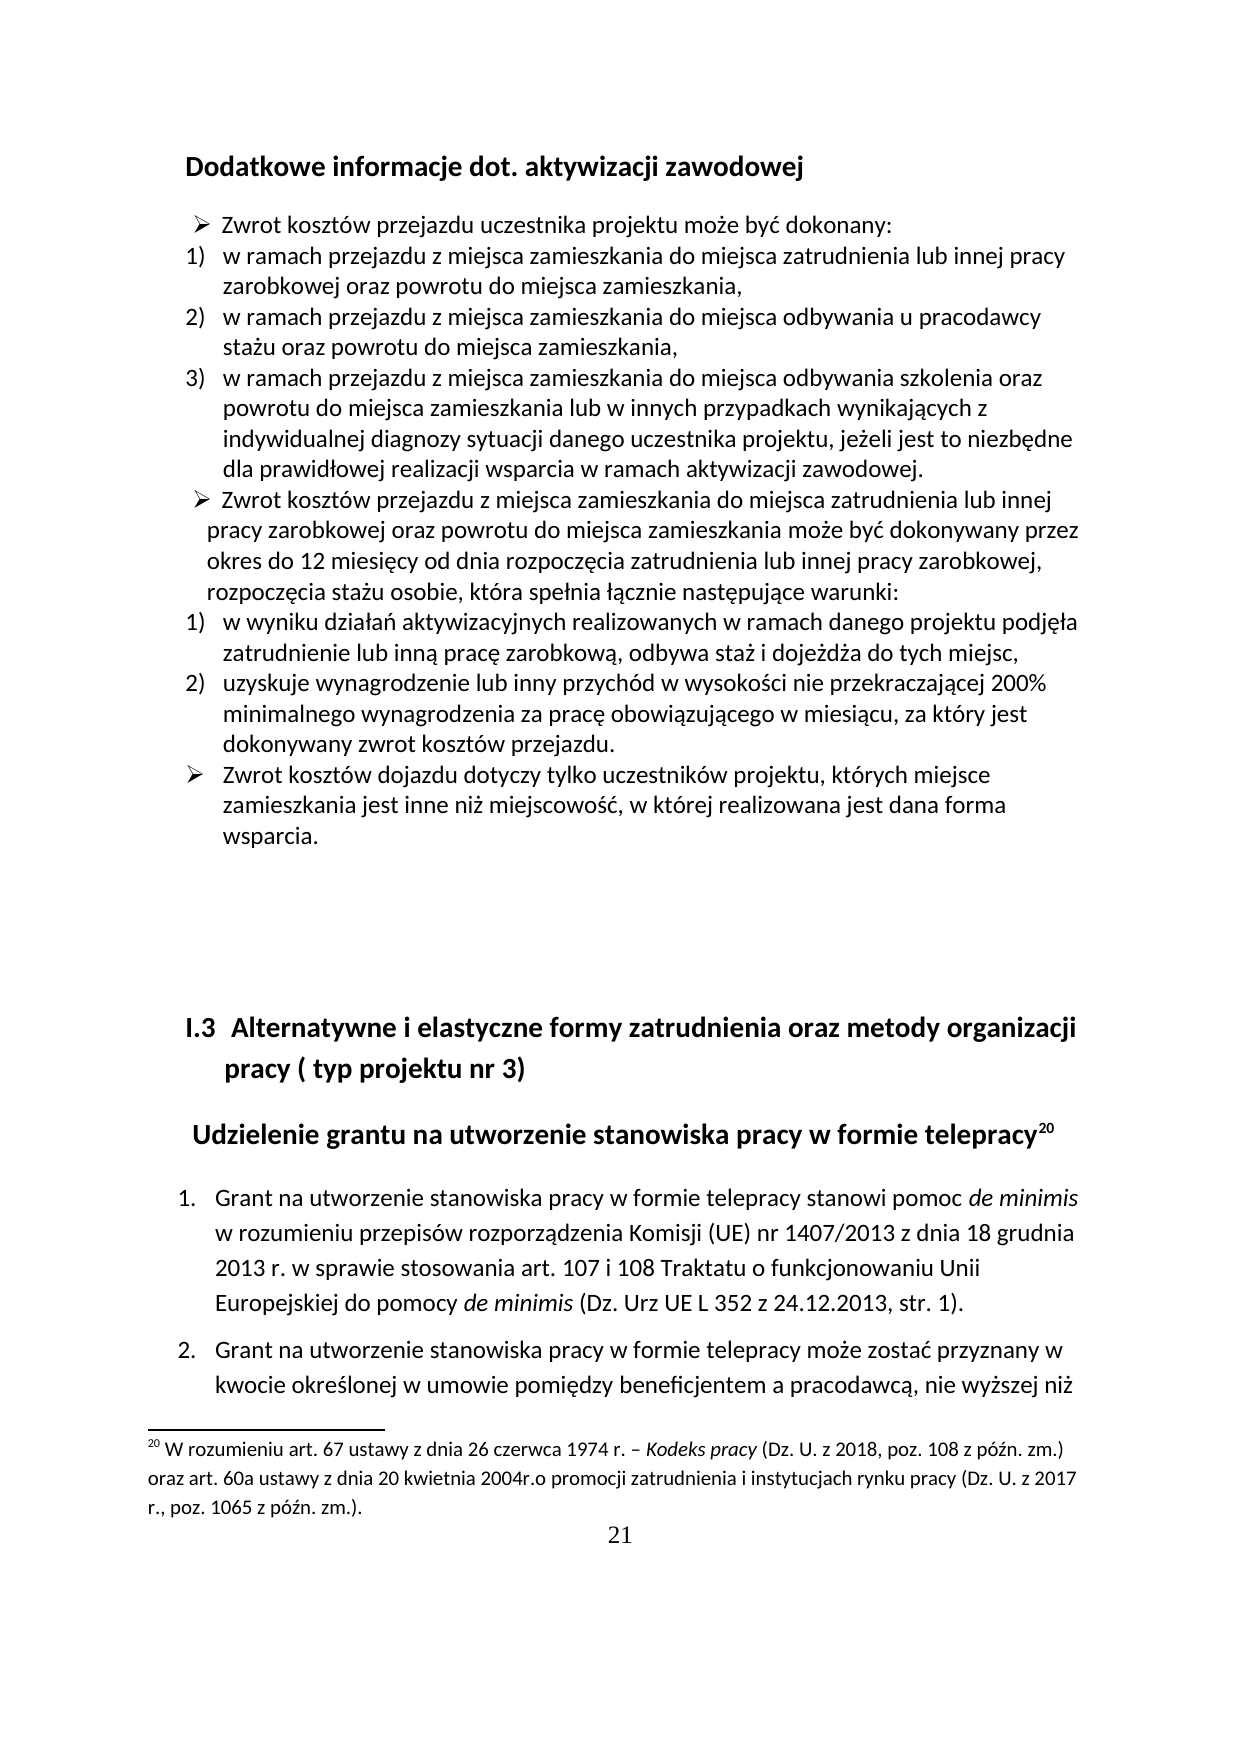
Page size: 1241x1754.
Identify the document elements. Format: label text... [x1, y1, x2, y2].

list uzyskuje wynagrodzenie lub inny przychód w wysokości nie przekraczającej 200% minimalnego wynagrodzenia za pracę obowiązującego w miesiącu, za który jest dokonywany zwrot kosztów przejazdu. [185, 667, 1093, 759]
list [177, 1335, 1093, 1400]
list w ramach przejazdu z miejsca zamieszkania do miejsca zatrudnienia lub innej pracy zarobkowej oraz powrotu do miejsca zamieszkania, [185, 240, 1093, 301]
list w wyniku działań aktywizacyjnych realizowanych w ramach danego projektu podjęła zatrudnienie lub inną pracę zarobkową, odbywa staż i dojeżdża do tych miejsc, [185, 606, 1093, 667]
list Zwrot kosztów przejazdu uczestnika projektu może być dokonany: [192, 209, 1093, 240]
list w ramach przejazdu z miejsca zamieszkania do miejsca odbywania u pracodawcy stażu oraz powrotu do miejsca zamieszkania, [185, 301, 1093, 362]
text Udzielenie grantu na utworzenie stanowiska pracy w formie telepracy [192, 1116, 1093, 1152]
list Zwrot kosztów przejazdu z miejsca zamieszkania do miejsca zatrudnienia lub innej pracy zarobkowej oraz powrotu do miejsca zamieszkania może być dokonywany przez okres do 12 miesięcy od dnia rozpoczęcia zatrudnienia lub innej pracy zarobkowej, rozpoczęcia stażu osobie, która spełnia łącznie następujące warunki: [192, 484, 1093, 606]
subtitle Dodatkowe informacje dot. aktywizacji zawodowej [185, 148, 1093, 183]
list w ramach przejazdu z miejsca zamieszkania do miejsca odbywania szkolenia oraz powrotu do miejsca zamieszkania lub w innych przypadkach wynikających z indywidualnej diagnozy sytuacji danego uczestnika projektu, jeżeli jest to niezbędne dla prawidłowej realizacji wsparcia w ramach aktywizacji zawodowej. [185, 362, 1093, 484]
subtitle Alternatywne i elastyczne formy zatrudnienia oraz metody organizacji pracy ( typ projektu nr 3) [185, 1009, 1093, 1086]
list Grant na utworzenie stanowiska pracy w formie telepracy stanowi pomoc de minimis w rozumieniu przepisów rozporządzenia Komisji (UE) nr 1407/2013 z dnia 18 grudnia 2013 r. w sprawie stosowania art. 107 i 108 Traktatu o funkcjonowaniu Unii Europejskiej do pomocy de minimis (Dz. Urz UE L 352 z 24.12.2013, str. 1). [177, 1182, 1093, 1318]
list Zwrot kosztów dojazdu dotyczy tylko uczestników projektu, których miejsce zamieszkania jest inne niż miejscowość, w której realizowana jest dana forma wsparcia. [185, 759, 1093, 850]
